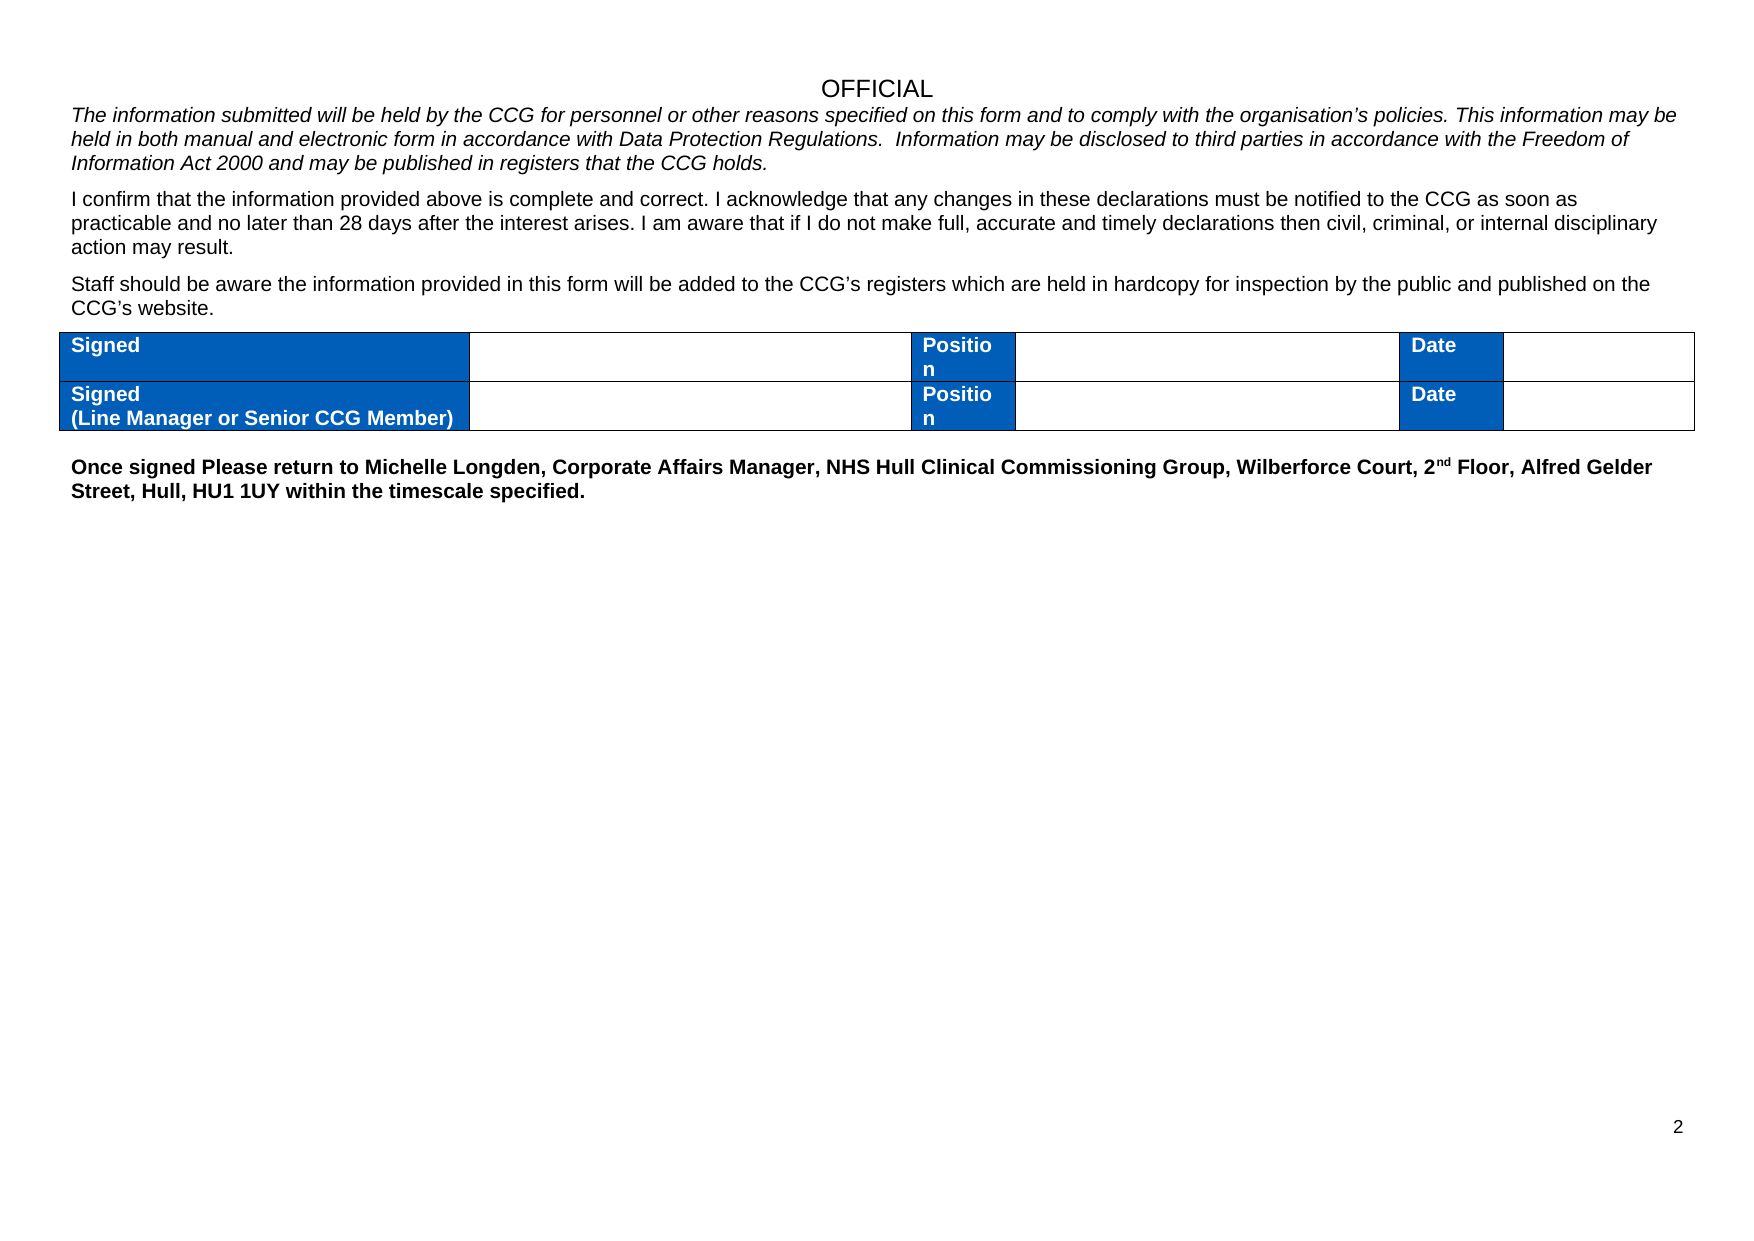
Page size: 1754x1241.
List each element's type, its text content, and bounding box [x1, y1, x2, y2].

table_cell [470, 382, 911, 430]
text I confirm that the information provided above is complete and correct. I acknowledge that any changes in these declarations must be notified to the CCG as soon as practicable and no later than 28 days after the interest arises. I am aware that if I do not make full, accurate and timely declarations then civil, criminal, or internal disciplinary action may result. [71, 187, 1683, 259]
text Staff should be aware the information provided in this form will be added to the CCG’s registers which are held in hardcopy for inspection by the public and published on the CCG’s website. [71, 271, 1683, 319]
table_header [470, 333, 911, 381]
table_cell [1504, 382, 1694, 430]
table_cell [1016, 382, 1399, 430]
table_header Date [1400, 333, 1503, 381]
text The information submitted will be held by the CCG for personnel or other reasons specified on this form and to comply with the organisation’s policies. This information may be held in both manual and electronic form in accordance with Data Protection Regulations. Information may be disclosed to third parties in accordance with the Freedom of Information Act 2000 and may be published in registers that the CCG holds. [71, 103, 1683, 174]
text Once signed Please return to Michelle Longden, Corporate Affairs Manager, NHS Hull Clinical Commissioning Group, Wilberforce Court, 2nd Floor, Alfred Gelder Street, Hull, HU1 1UY within the timescale specified. [71, 455, 1683, 503]
table_cell Date [1400, 382, 1503, 430]
table_header [1016, 333, 1399, 381]
table_cell Signed (Line Manager or Senior CCG Member) [60, 382, 469, 430]
table_header [1504, 333, 1694, 381]
table_header Position [912, 333, 1015, 381]
table_header Signed [60, 333, 469, 381]
table_cell Position [912, 382, 1015, 430]
